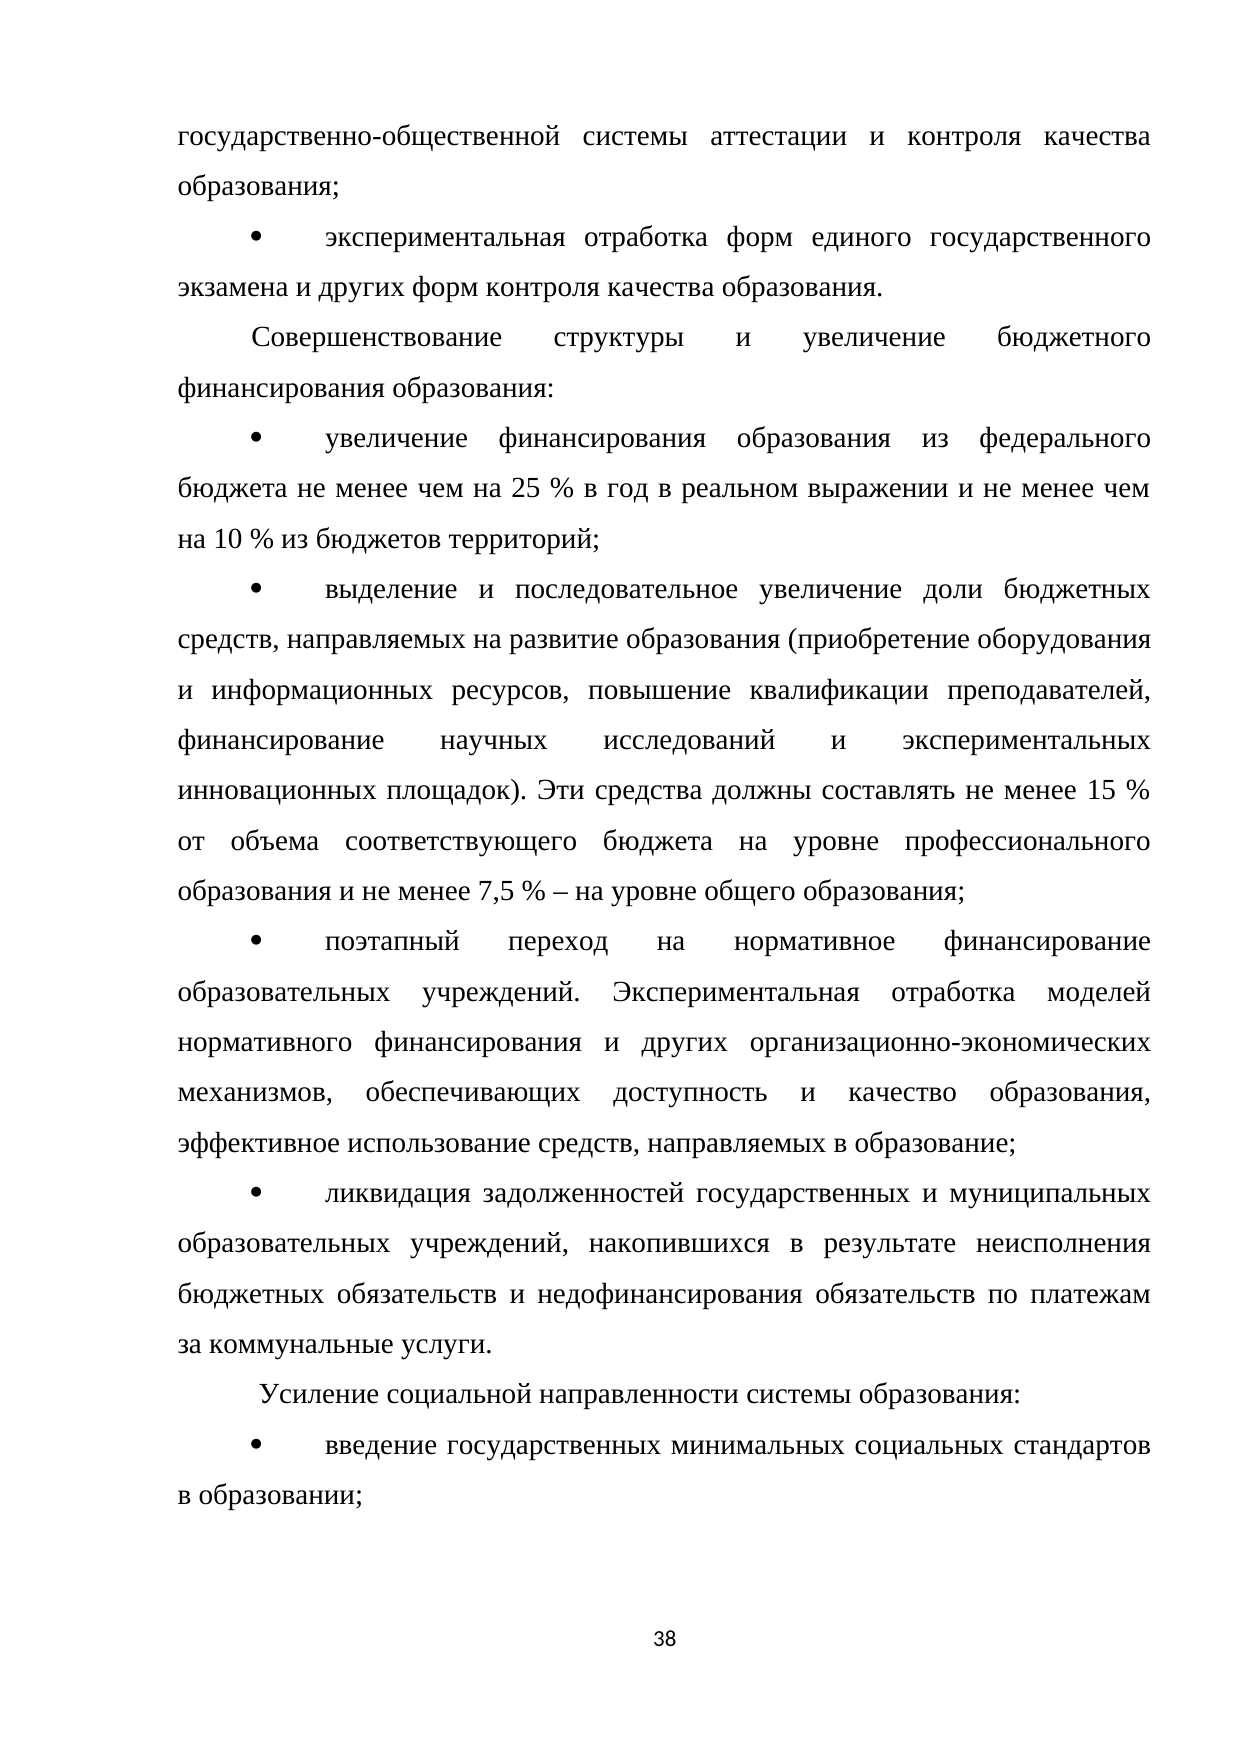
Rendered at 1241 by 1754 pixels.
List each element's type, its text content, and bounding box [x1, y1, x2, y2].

text Усиление социальной направленности системы образования: [177, 1376, 1152, 1410]
list экспериментальная отработка форм единого государственного экзамена и других форм контроля качества образования. [177, 219, 1152, 303]
list введение государственных минимальных социальных стандартов в образовании; [177, 1427, 1152, 1511]
list поэтапный переход на нормативное финансирование образовательных учреждений. Экспериментальная отработка моделей нормативного финансирования и других организационно-экономических механизмов, обеспечивающих доступность и качество образования, эффективное использование средств, направляемых в образование; [177, 923, 1152, 1158]
text Совершенствование структуры и увеличение бюджетного финансирования образования: [177, 319, 1152, 403]
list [177, 118, 1152, 202]
list увеличение финансирования образования из федерального бюджета не менее чем на 25 % в год в реальном выражении и не менее чем на 10 % из бюджетов территорий; [177, 420, 1152, 554]
list выделение и последовательное увеличение доли бюджетных средств, направляемых на развитие образования (приобретение оборудования и информационных ресурсов, повышение квалификации преподавателей, финансирование научных исследований и экспериментальных инновационных площадок). Эти средства должны составлять не менее 15 % от объема соответствующего бюджета на уровне профессионального образования и не менее 7,5 % – на уровне общего образования; [177, 571, 1152, 907]
list ликвидация задолженностей государственных и муниципальных образовательных учреждений, накопившихся в результате неисполнения бюджетных обязательств и недофинансирования обязательств по платежам за коммунальные услуги. [177, 1175, 1152, 1360]
